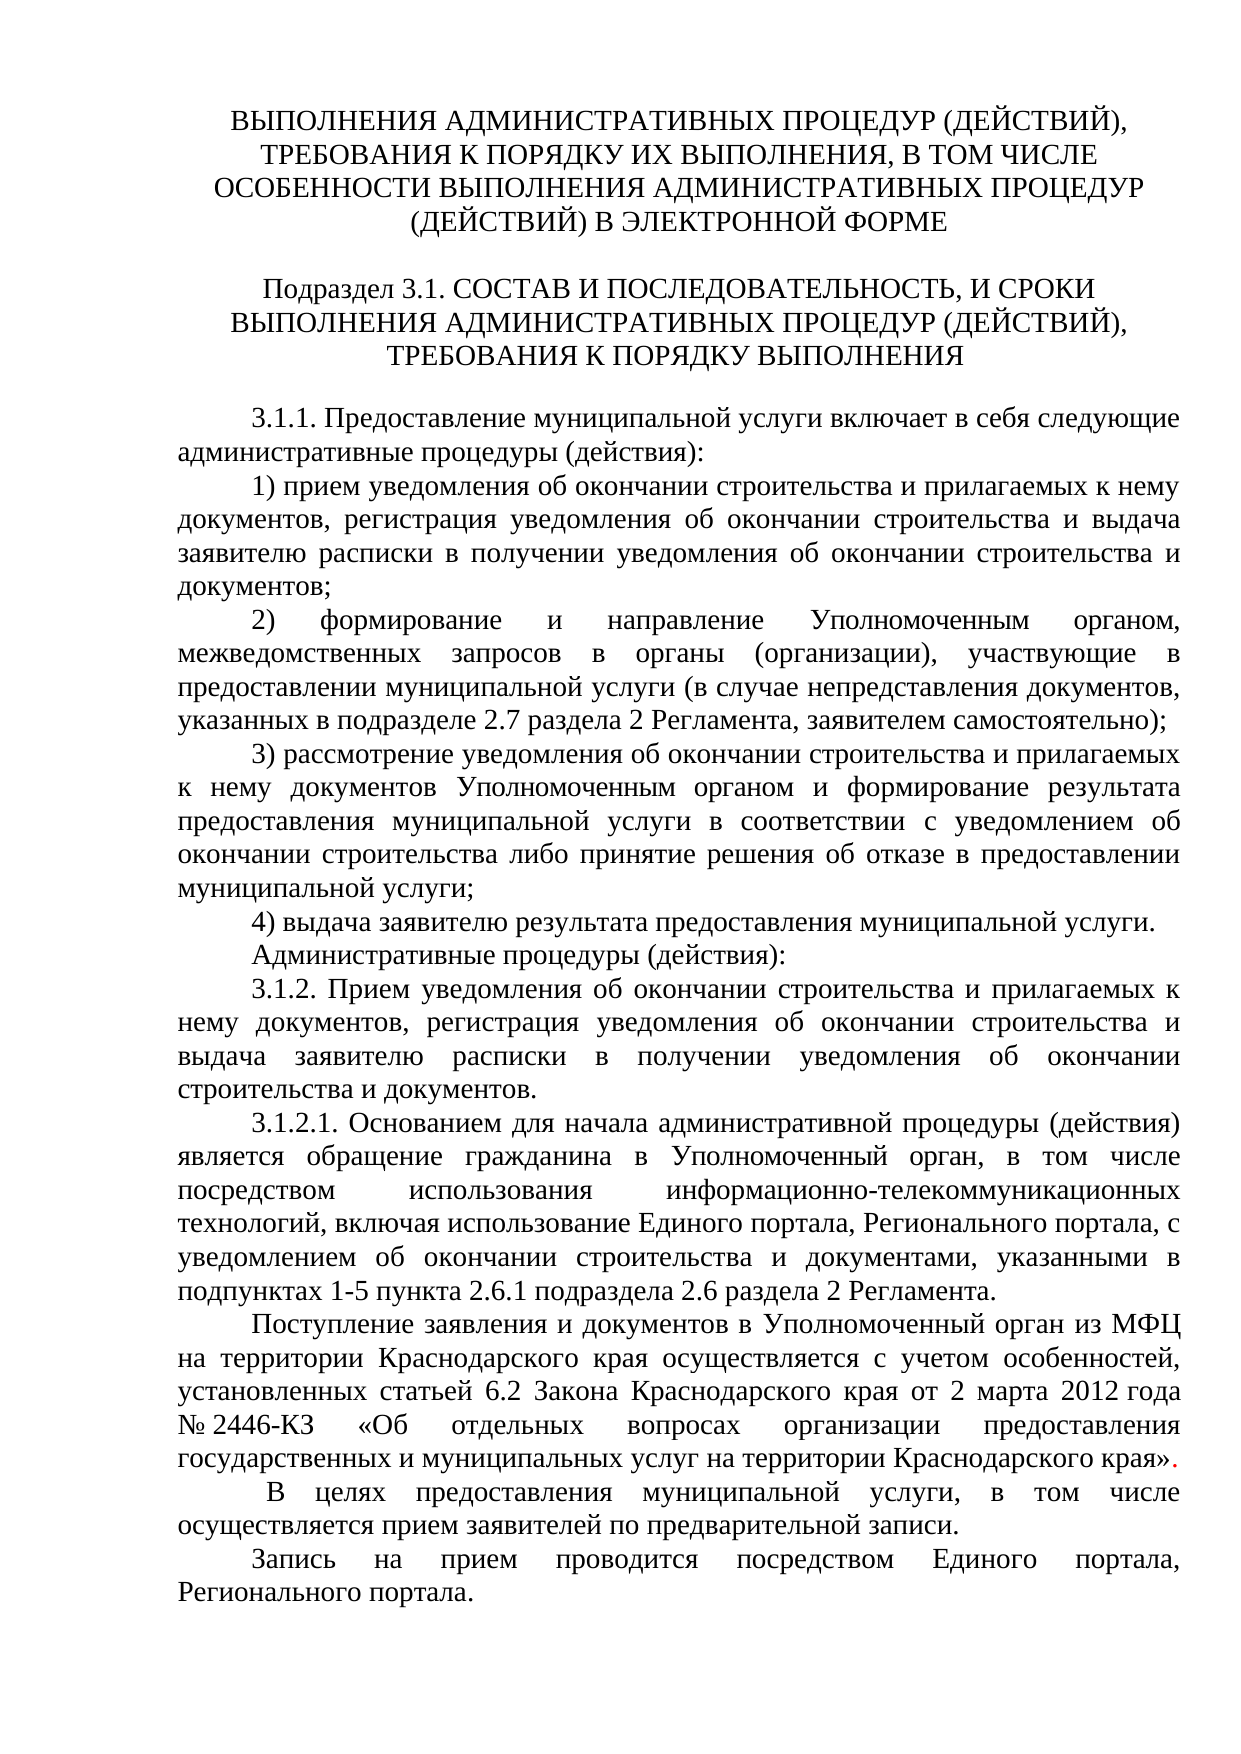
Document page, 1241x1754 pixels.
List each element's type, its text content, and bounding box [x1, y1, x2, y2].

text 3.1.2.1. Основанием для начала административной процедуры (действия) является обращение гражданина в Уполномоченный орган, в том числе посредством использования информационно-телекоммуникационных технологий, включая использование Единого портала, Регионального портала, с уведомлением об окончании строительства и документами, указанными в подпунктах 1-5 пункта 2.6.1 подраздела 2.6 раздела 2 Регламента. [177, 1105, 1181, 1306]
text 3.1.2. Прием уведомления об окончании строительства и прилагаемых к нему документов, регистрация уведомления об окончании строительства и выдача заявителю расписки в получении уведомления об окончании строительства и документов. [177, 971, 1181, 1105]
text 3.1.1. Предоставление муниципальной услуги включает в себя следующие административные процедуры (действия): [177, 401, 1181, 468]
text Поступление заявления и документов в Уполномоченный орган из МФЦ на территории Краснодарского края осуществляется с учетом особенностей, установленных статьей 6.2 Закона Краснодарского края от 2 марта 2012 года № 2446-КЗ «Об отдельных вопросах организации предоставления государственных и муниципальных услуг на территории Краснодарского края». [177, 1306, 1181, 1407]
text Подраздел 3.1. СОСТАВ И ПОСЛЕДОВАТЕЛЬНОСТЬ, И СРОКИ ВЫПОЛНЕНИЯ АДМИНИСТРАТИВНЫХ ПРОЦЕДУР (ДЕЙСТВИЙ), ТРЕБОВАНИЯ К ПОРЯДКУ ВЫПОЛНЕНИЯ [177, 271, 1181, 401]
text Административные процедуры (действия): [177, 937, 1181, 971]
text 4) выдача заявителю результата предоставления муниципальной услуги. [177, 904, 1181, 937]
text 3) рассмотрение уведомления об окончании строительства и прилагаемых к нему документов Уполномоченным органом и формирование результата предоставления муниципальной услуги в соответствии с уведомлением об окончании строительства либо принятие решения об отказе в предоставлении муниципальной услуги; [177, 736, 1181, 904]
text 1) прием уведомления об окончании строительства и прилагаемых к нему документов, регистрация уведомления об окончании строительства и выдача заявителю расписки в получении уведомления об окончании строительства и документов; [177, 468, 1181, 602]
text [177, 103, 1181, 238]
text В целях предоставления муниципальной услуги, в том числе осуществляется прием заявителей по предварительной записи. [177, 1474, 1181, 1541]
text 2) формирование и направление Уполномоченным органом, межведомственных запросов в органы (организации), участвующие в предоставлении муниципальной услуги (в случае непредставления документов, указанных в подразделе 2.7 раздела 2 Регламента, заявителем самостоятельно); [177, 602, 1181, 736]
text Запись на прием проводится посредством Единого портала, Регионального портала. [177, 1541, 1181, 1608]
